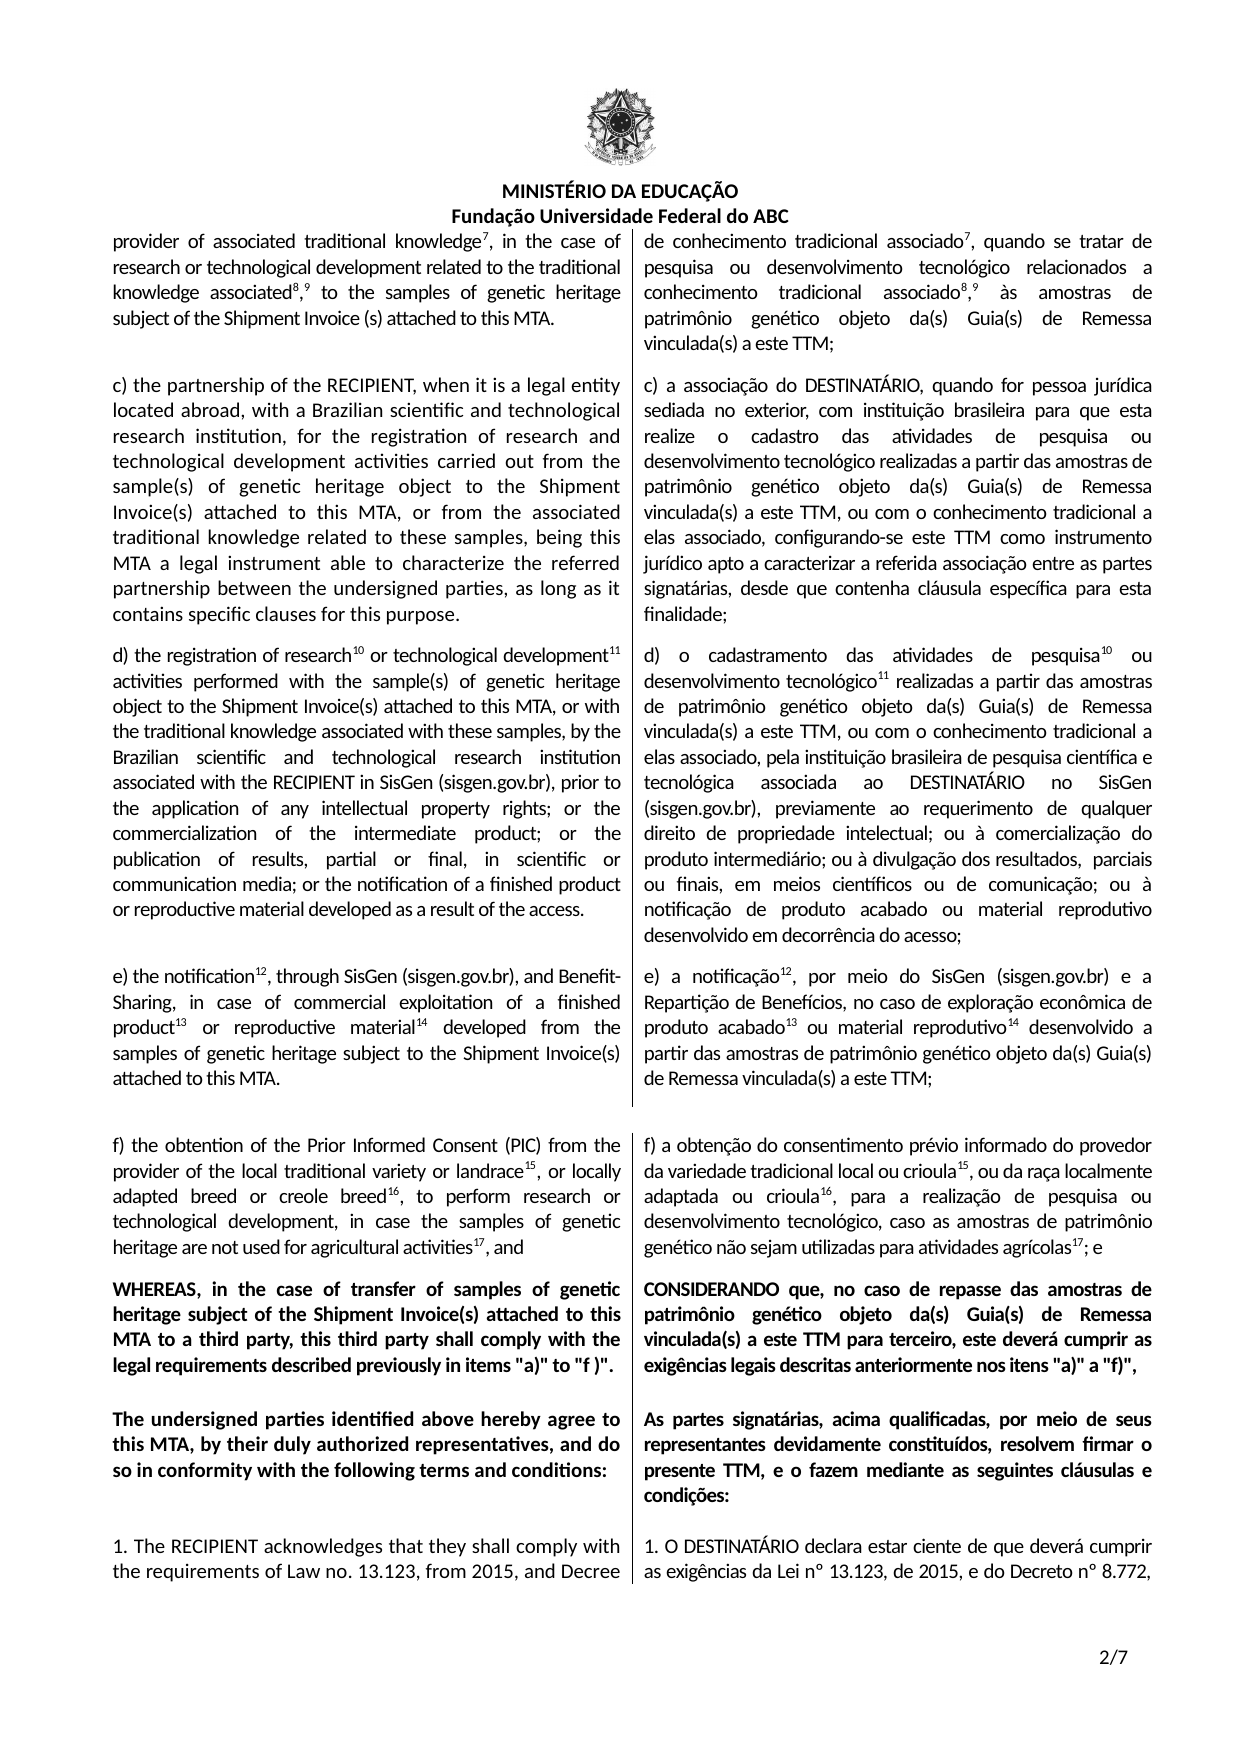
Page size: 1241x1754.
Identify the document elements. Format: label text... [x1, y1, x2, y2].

table_cell c) a associação do DESTINATÁRIO, quando for pessoa jurídica sediada no exterior, com instituição brasileira para que esta realize o cadastro das atividades de pesquisa ou desenvolvimento tecnológico realizadas a partir das amostras de patrimônio genético objeto da(s) Guia(s) de Remessa vinculada(s) a este TTM, ou com o conhecimento tradicional a elas associado, configurando-se este TTM como instrumento jurídico apto a caracterizar a referida associação entre as partes signatárias, desde que contenha cláusula específica para esta finalidade; [633, 372, 1164, 642]
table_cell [101, 1533, 632, 1584]
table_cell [633, 229, 1164, 372]
table_cell d) o cadastramento das atividades de pesquisa10 ou desenvolvimento tecnológico11 realizadas a partir das amostras de patrimônio genético objeto da(s) Guia(s) de Remessa vinculada(s) a este TTM, ou com o conhecimento tradicional a elas associado, pela instituição brasileira de pesquisa científica e tecnológica associada ao DESTINATÁRIO no SisGen (sisgen.gov.br), previamente ao requerimento de qualquer direito de propriedade intelectual; ou à comercialização do produto intermediário; ou à divulgação dos resultados, parciais ou finais, em meios científicos ou de comunicação; ou à notificação de produto acabado ou material reprodutivo desenvolvido em decorrência do acesso; [633, 643, 1164, 964]
table_cell d) the registration of research10 or technological development11 activities performed with the sample(s) of genetic heritage object to the Shipment Invoice(s) attached to this MTA, or with the traditional knowledge associated with these samples, by the Brazilian scientific and technological research institution associated with the RECIPIENT in SisGen (sisgen.gov.br), prior to the application of any intellectual property rights; or the commercialization of the intermediate product; or the publication of results, partial or final, in scientific or communication media; or the notification of a finished product or reproductive material developed as a result of the access. [101, 643, 632, 964]
table_header f) the obtention of the Prior Informed Consent (PIC) from the provider of the local traditional variety or landrace15, or locally adapted breed or creole breed16, to perform research or technological development, in case the samples of genetic heritage are not used for agricultural activities17, and [101, 1133, 632, 1276]
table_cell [101, 229, 632, 372]
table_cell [633, 1533, 1164, 1584]
table_cell c) the partnership of the RECIPIENT, when it is a legal entity located abroad, with a Brazilian scientific and technological research institution, for the registration of research and technological development activities carried out from the sample(s) of genetic heritage object to the Shipment Invoice(s) attached to this MTA, or from the associated traditional knowledge related to these samples, being this MTA a legal instrument able to characterize the referred partnership between the undersigned parties, as long as it contains specific clauses for this purpose. [101, 372, 632, 642]
table_header f) a obtenção do consentimento prévio informado do provedor da variedade tradicional local ou crioula15, ou da raça localmente adaptada ou crioula16, para a realização de pesquisa ou desenvolvimento tecnológico, caso as amostras de patrimônio genético não sejam utilizadas para atividades agrícolas17; e [633, 1133, 1164, 1276]
table_cell The undersigned parties identified above hereby agree to this MTA, by their duly authorized representatives, and do so in conformity with the following terms and conditions: [101, 1394, 632, 1533]
table_cell e) the notification12, through SisGen (sisgen.gov.br), and Benefit- Sharing, in case of commercial exploitation of a finished product13 or reproductive material14 developed from the samples of genetic heritage subject to the Shipment Invoice(s) attached to this MTA. [101, 964, 632, 1107]
table_cell As partes signatárias, acima qualificadas, por meio de seus representantes devidamente constituídos, resolvem firmar o presente TTM, e o fazem mediante as seguintes cláusulas e condições: [633, 1394, 1164, 1533]
table_cell WHEREAS, in the case of transfer of samples of genetic heritage subject of the Shipment Invoice(s) attached to this MTA to a third party, this third party shall comply with the legal requirements described previously in items "a)" to "f )". [101, 1276, 632, 1394]
table_cell e) a notificação12, por meio do SisGen (sisgen.gov.br) e a Repartição de Benefícios, no caso de exploração econômica de produto acabado13 ou material reprodutivo14 desenvolvido a partir das amostras de patrimônio genético objeto da(s) Guia(s) de Remessa vinculada(s) a este TTM; [633, 964, 1164, 1107]
table_cell CONSIDERANDO que, no caso de repasse das amostras de patrimônio genético objeto da(s) Guia(s) de Remessa vinculada(s) a este TTM para terceiro, este deverá cumprir as exigências legais descritas anteriormente nos itens "a)" a "f)", [633, 1276, 1164, 1394]
